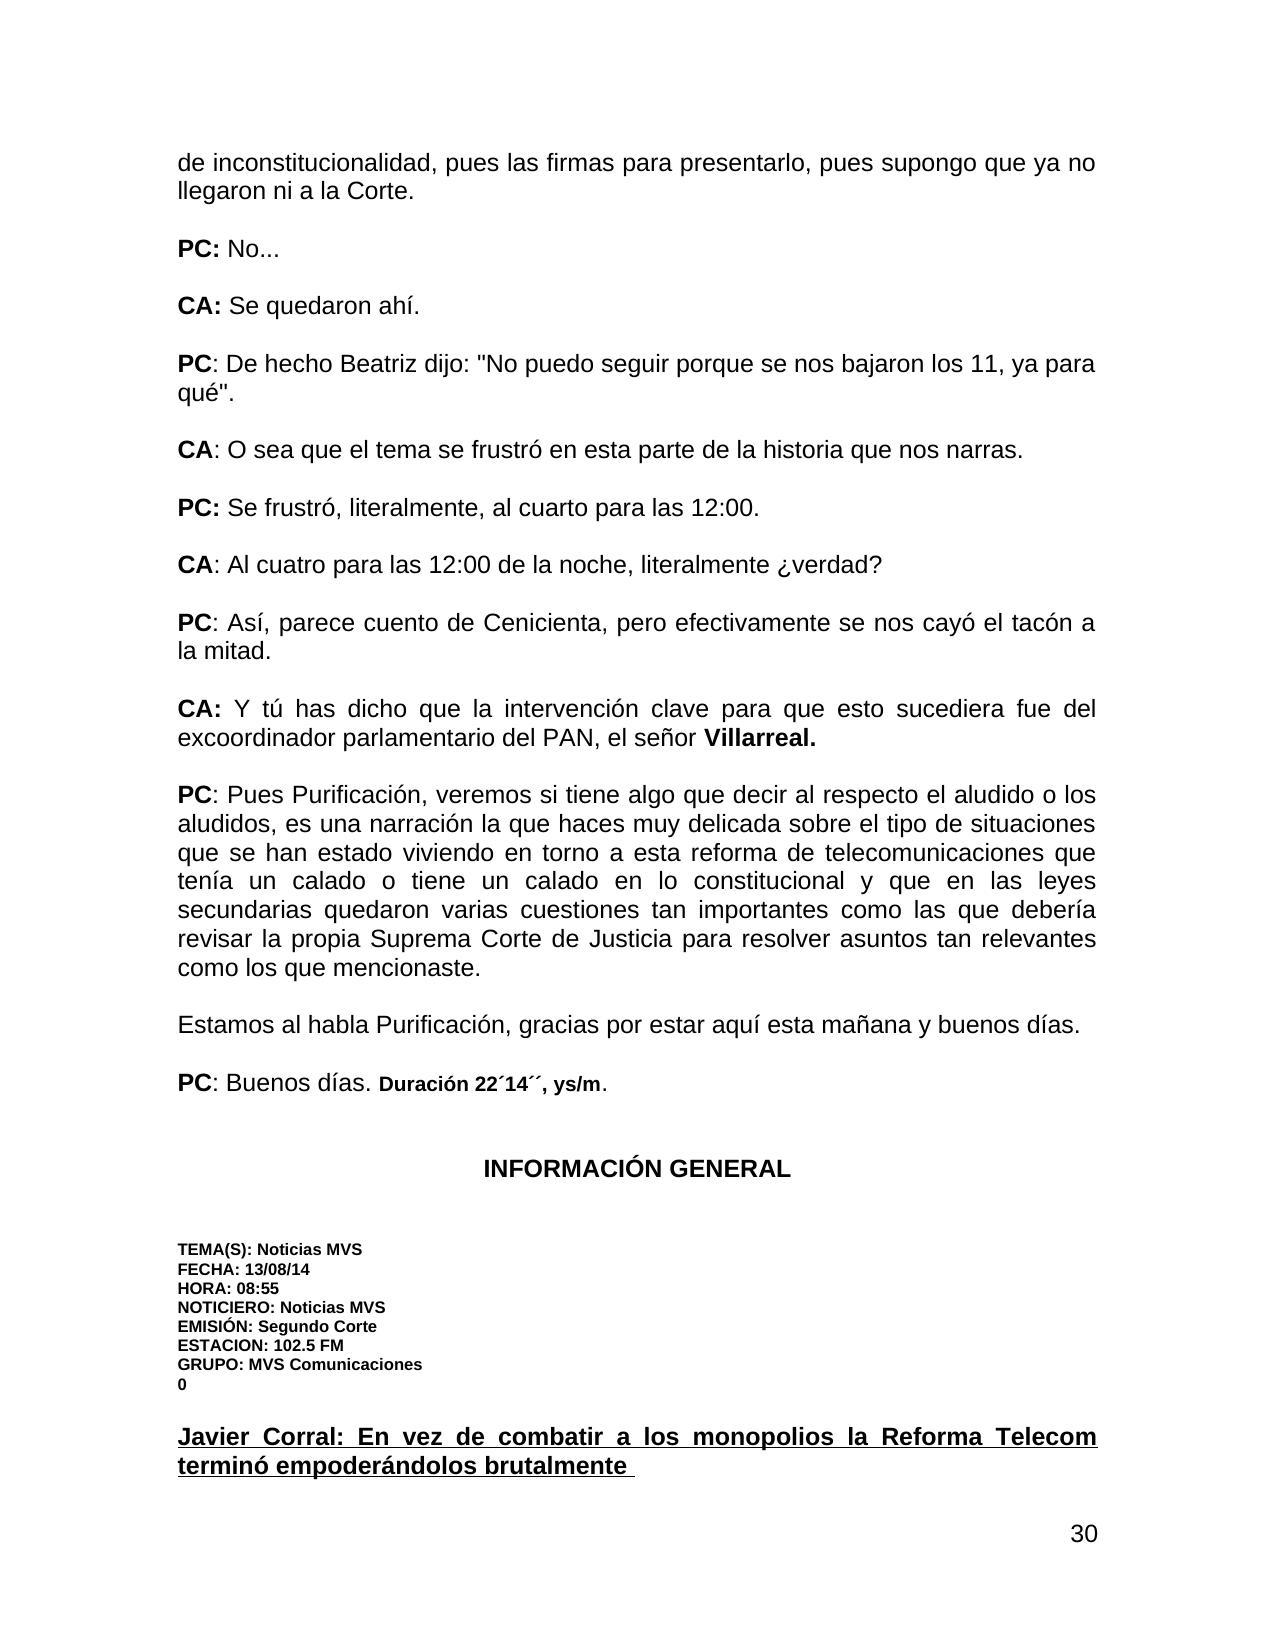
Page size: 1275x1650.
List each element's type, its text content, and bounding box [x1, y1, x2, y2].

text CA: Al cuatro para las 12:00 de la noche, literalmente ¿verdad? [177, 550, 1098, 579]
text CA: Y tú has dicho que la intervención clave para que esto sucediera fue del excoordinador parlamentario del PAN, el señor Villarreal. [177, 694, 1098, 751]
text NOTICIERO: Noticias MVS [177, 1298, 1098, 1317]
text CA: O sea que el tema se frustró en esta parte de la historia que nos narras. [177, 435, 1098, 464]
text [177, 148, 1098, 205]
text PC: De hecho Beatriz dijo: "No puedo seguir porque se nos bajaron los 11, ya para qué". [177, 349, 1098, 406]
text PC: Buenos días. Duración 22´14´´, ys/m. [177, 1068, 1098, 1096]
text TEMA(S): Noticias MVS [177, 1240, 1098, 1259]
text EMISIÓN: Segundo Corte [177, 1317, 1098, 1336]
text HORA: 08:55 [177, 1278, 1098, 1298]
text PC: Así, parece cuento de Cenicienta, pero efectivamente se nos cayó el tacón a la mitad. [177, 608, 1098, 665]
text 0 [177, 1374, 1098, 1393]
text Javier Corral: En vez de combatir a los monopolios la Reforma Telecom terminó empoderándolos brutalmente [177, 1422, 1098, 1447]
text FECHA: 13/08/14 [177, 1259, 1098, 1278]
text PC: No... [177, 234, 1098, 263]
text INFORMACIÓN GENERAL [177, 1154, 1098, 1183]
text PC: Pues Purificación, veremos si tiene algo que decir al respecto el aludido o los aludidos, es una narración la que haces muy delicada sobre el tipo de situaciones que se han estado viviendo en torno a esta reforma de telecomunicaciones que tenía un calado o tiene un calado en lo constitucional y que en las leyes secundarias quedaron varias cuestiones tan importantes como las que debería revisar la propia Suprema Corte de Justicia para resolver asuntos tan relevantes como los que mencionaste. [177, 780, 1098, 981]
text Estamos al habla Purificación, gracias por estar aquí esta mañana y buenos días. [177, 1010, 1098, 1039]
text CA: Se quedaron ahí. [177, 291, 1098, 320]
text Javier Corral: En vez de combatir a los monopolios la Reforma Telecom terminó empoderándolos brutalmente [177, 1448, 1098, 1480]
text PC: Se frustró, literalmente, al cuarto para las 12:00. [177, 493, 1098, 521]
text GRUPO: MVS Comunicaciones [177, 1355, 1098, 1374]
text ESTACION: 102.5 FM [177, 1336, 1098, 1355]
